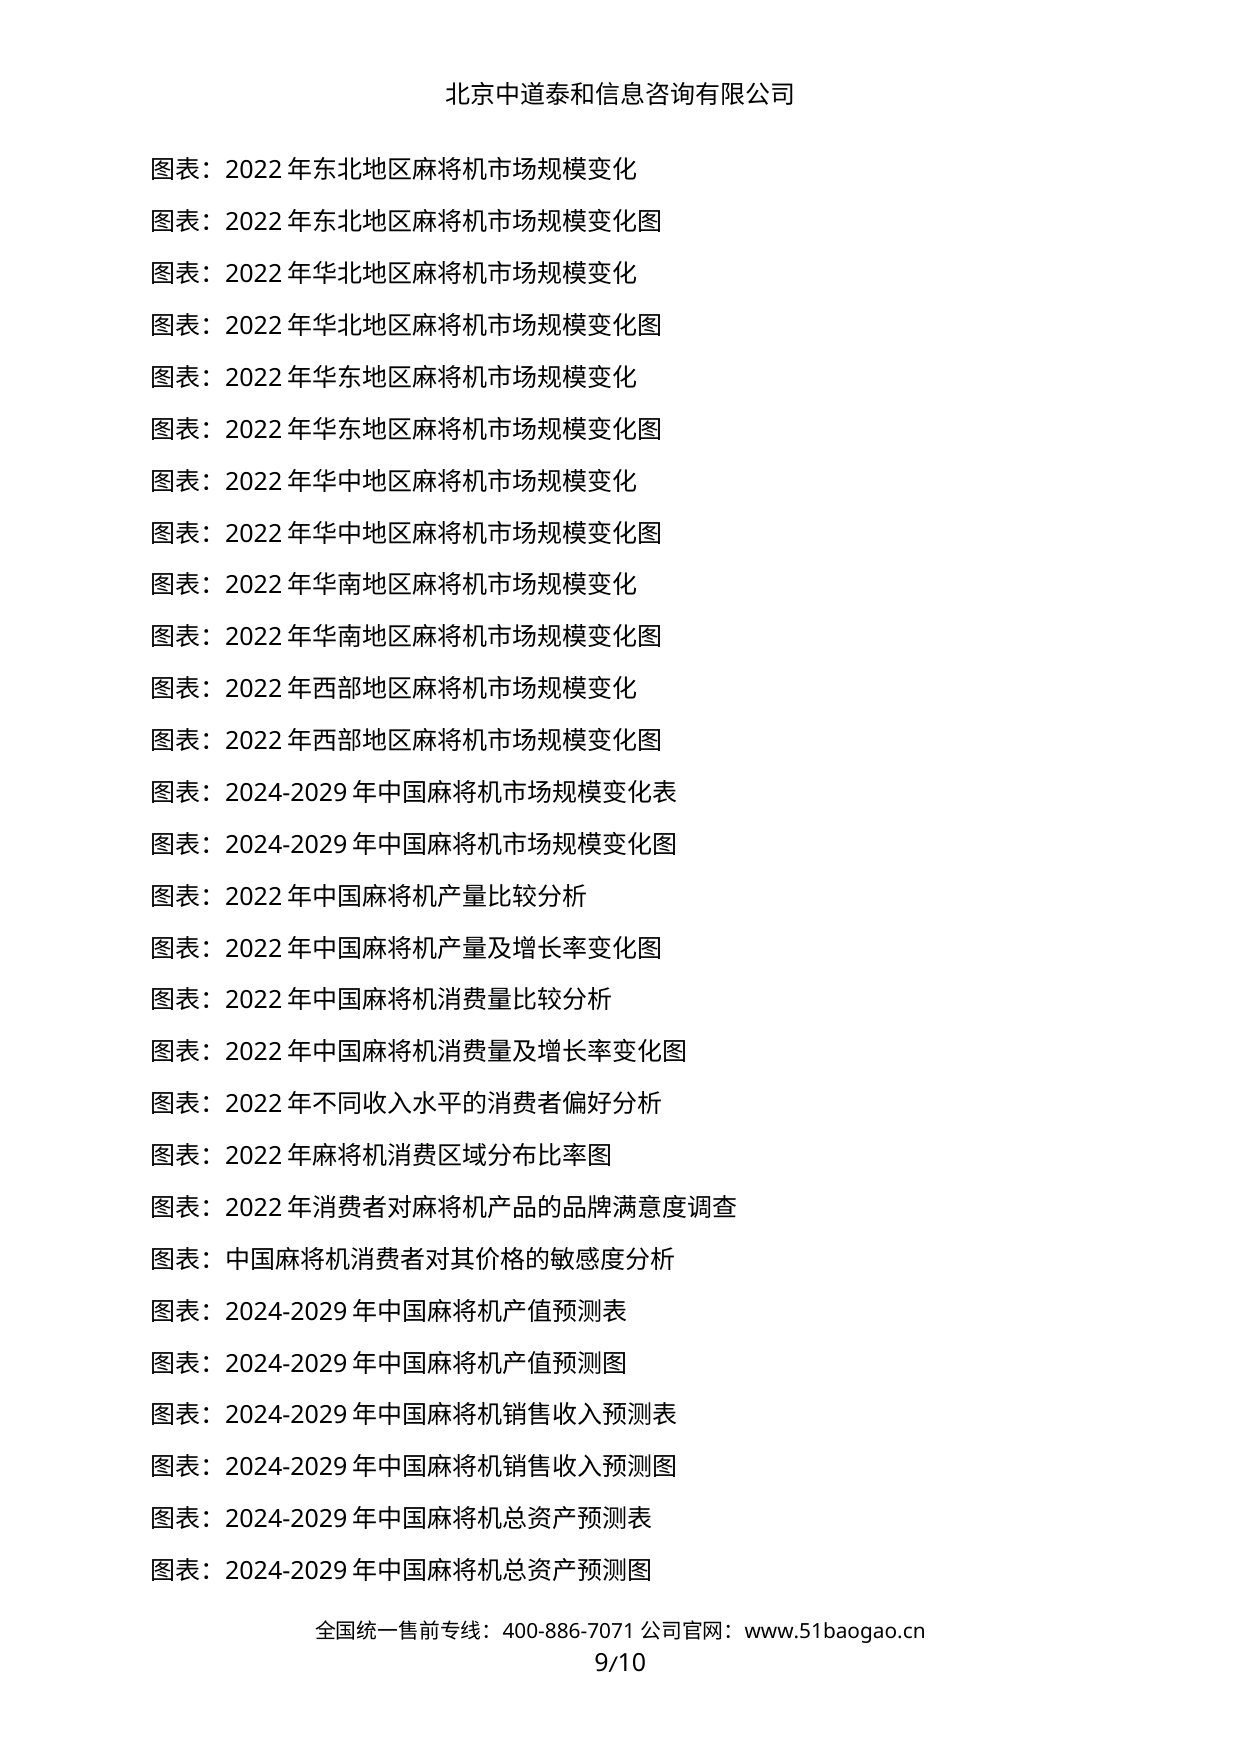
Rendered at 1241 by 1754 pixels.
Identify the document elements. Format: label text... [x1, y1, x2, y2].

text 图表：2022年西部地区麻将机市场规模变化 [150, 669, 1090, 705]
text 图表：2024-2029年中国麻将机市场规模变化图 [150, 824, 1090, 861]
text 图表：2022年华北地区麻将机市场规模变化图 [150, 306, 1090, 342]
text 图表：2024-2029年中国麻将机市场规模变化表 [150, 772, 1090, 809]
text 图表：2022年华南地区麻将机市场规模变化 [150, 565, 1090, 601]
text 图表：2022年华北地区麻将机市场规模变化 [150, 254, 1090, 290]
text 图表：2024-2029年中国麻将机销售收入预测表 [150, 1395, 1090, 1431]
text 图表：2022年华东地区麻将机市场规模变化图 [150, 409, 1090, 446]
text 图表：2022年东北地区麻将机市场规模变化 [150, 150, 1090, 186]
text 图表：2022年华中地区麻将机市场规模变化图 [150, 513, 1090, 549]
text 图表：2024-2029年中国麻将机产值预测图 [150, 1343, 1090, 1379]
text 图表：2024-2029年中国麻将机总资产预测表 [150, 1499, 1090, 1535]
text 图表：2022年中国麻将机消费量比较分析 [150, 980, 1090, 1016]
text 图表：2022年中国麻将机消费量及增长率变化图 [150, 1032, 1090, 1068]
text 图表：2022年消费者对麻将机产品的品牌满意度调查 [150, 1187, 1090, 1224]
text 图表：2024-2029年中国麻将机总资产预测图 [150, 1551, 1090, 1587]
text 图表：2022年华中地区麻将机市场规模变化 [150, 461, 1090, 497]
text 图表：2022年中国麻将机产量比较分析 [150, 876, 1090, 912]
text 图表：2022年中国麻将机产量及增长率变化图 [150, 928, 1090, 964]
text 图表：2022年华东地区麻将机市场规模变化 [150, 357, 1090, 394]
text 图表：中国麻将机消费者对其价格的敏感度分析 [150, 1239, 1090, 1276]
text 图表：2024-2029年中国麻将机销售收入预测图 [150, 1447, 1090, 1483]
text 图表：2022年华南地区麻将机市场规模变化图 [150, 617, 1090, 653]
text 图表：2022年西部地区麻将机市场规模变化图 [150, 721, 1090, 757]
text 图表：2022年不同收入水平的消费者偏好分析 [150, 1084, 1090, 1120]
text 图表：2022年麻将机消费区域分布比率图 [150, 1136, 1090, 1172]
text 图表：2024-2029年中国麻将机产值预测表 [150, 1291, 1090, 1327]
text 图表：2022年东北地区麻将机市场规模变化图 [150, 202, 1090, 238]
